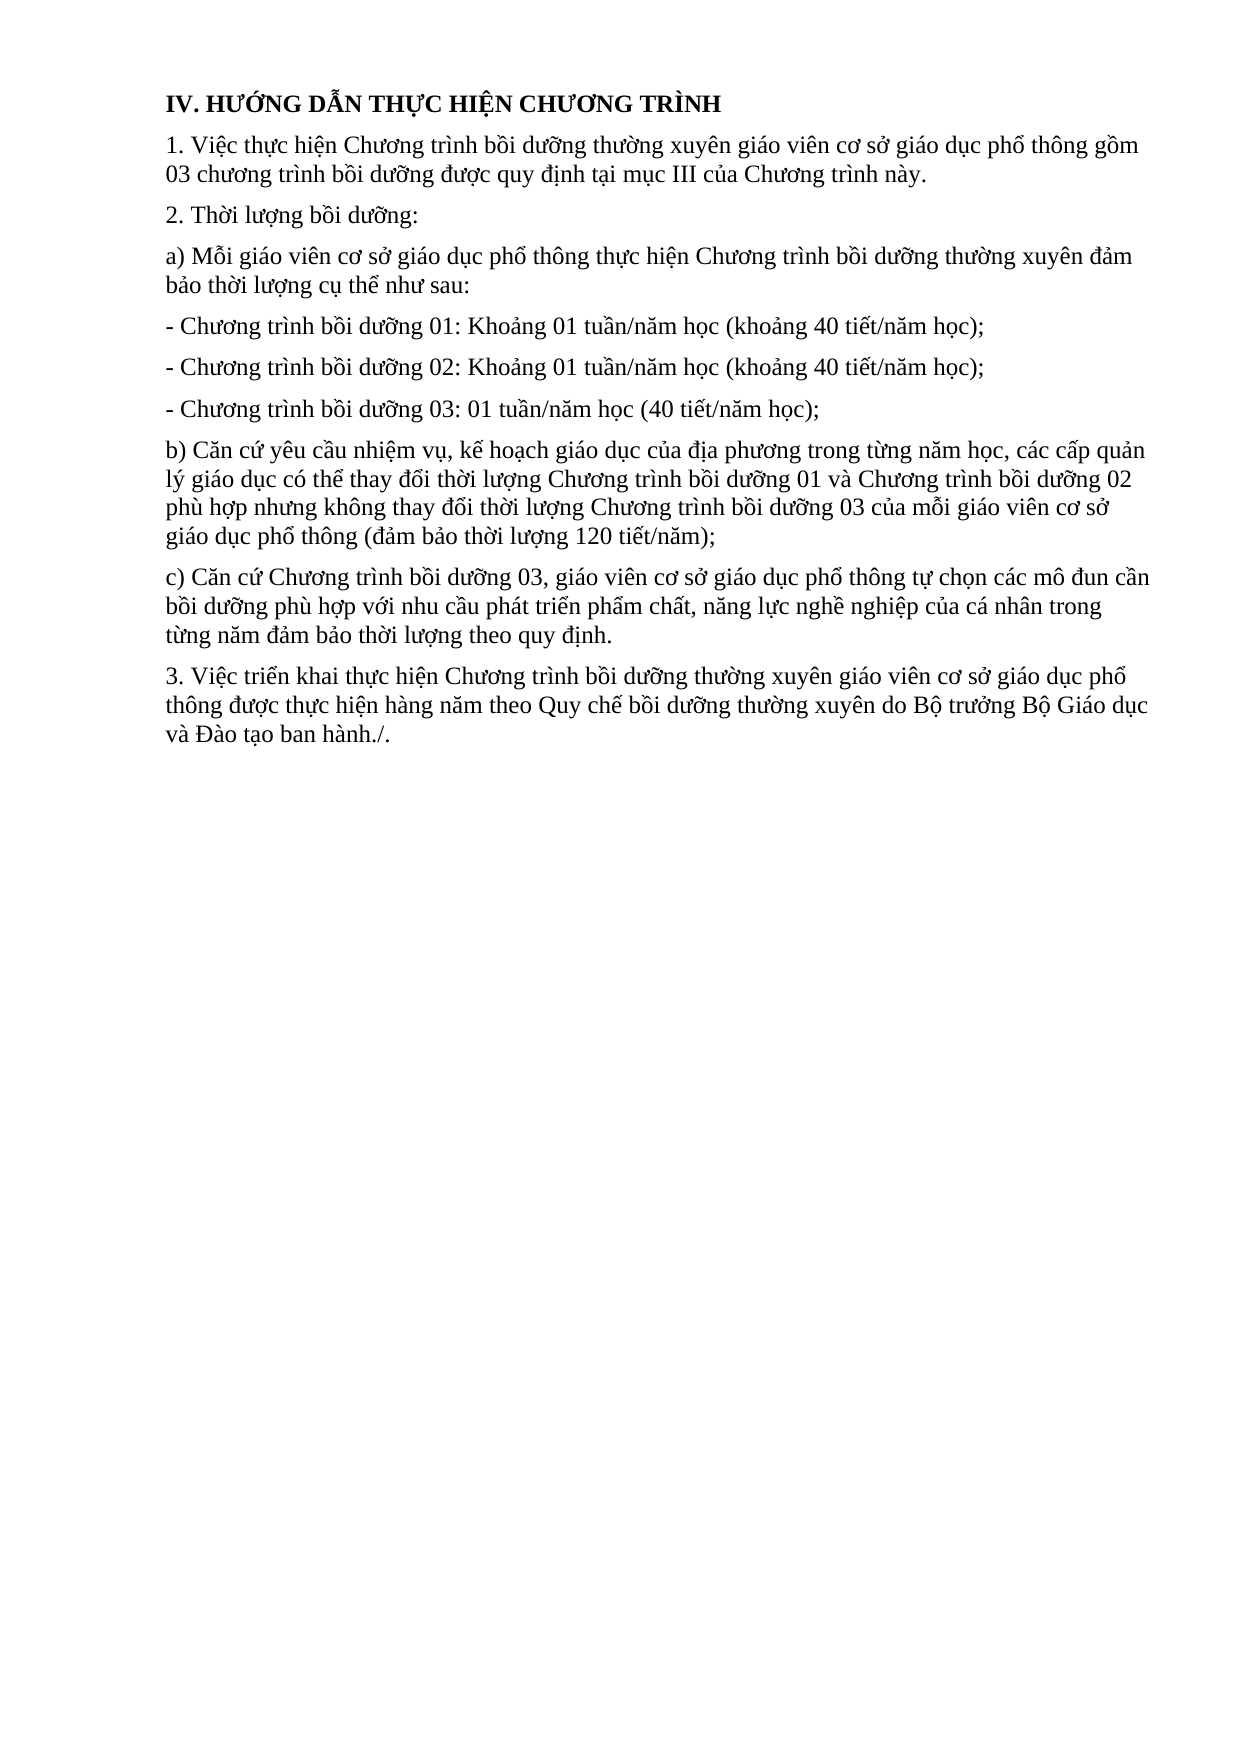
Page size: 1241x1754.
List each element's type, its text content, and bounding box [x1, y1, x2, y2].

text 2. Thời lượng bồi dưỡng: [165, 200, 1152, 229]
text - Chương trình bồi dưỡng 03: 01 tuần/năm học (40 tiết/năm học); [165, 394, 1152, 422]
text c) Căn cứ Chương trình bồi dưỡng 03, giáo viên cơ sở giáo dục phổ thông tự chọn các mô đun cần bồi dưỡng phù hợp với nhu cầu phát triển phẩm chất, năng lực nghề nghiệp của cá nhân trong từng năm đảm bảo thời lượng theo quy định. [165, 562, 1152, 649]
text b) Căn cứ yêu cầu nhiệm vụ, kế hoạch giáo dục của địa phương trong từng năm học, các cấp quản lý giáo dục có thể thay đổi thời lượng Chương trình bồi dưỡng 01 và Chương trình bồi dưỡng 02 phù hợp nhưng không thay đổi thời lượng Chương trình bồi dưỡng 03 của mỗi giáo viên cơ sở giáo dục phổ thông (đảm bảo thời lượng 120 tiết/năm); [165, 435, 1152, 550]
text 3. Việc triển khai thực hiện Chương trình bồi dưỡng thường xuyên giáo viên cơ sở giáo dục phổ thông được thực hiện hàng năm theo Quy chế bồi dưỡng thường xuyên do Bộ trưởng Bộ Giáo dục và Đào tạo ban hành./. [165, 661, 1152, 747]
text - Chương trình bồi dưỡng 01: Khoảng 01 tuần/năm học (khoảng 40 tiết/năm học); [165, 311, 1152, 340]
text IV. HƯỚNG DẪN THỰC HIỆN CHƯƠNG TRÌNH [165, 89, 1152, 117]
text - Chương trình bồi dưỡng 02: Khoảng 01 tuần/năm học (khoảng 40 tiết/năm học); [165, 352, 1152, 381]
text 1. Việc thực hiện Chương trình bồi dưỡng thường xuyên giáo viên cơ sở giáo dục phổ thông gồm 03 chương trình bồi dưỡng được quy định tại mục III của Chương trình này. [165, 130, 1152, 187]
text a) Mỗi giáo viên cơ sở giáo dục phổ thông thực hiện Chương trình bồi dưỡng thường xuyên đảm bảo thời lượng cụ thể như sau: [165, 241, 1152, 299]
